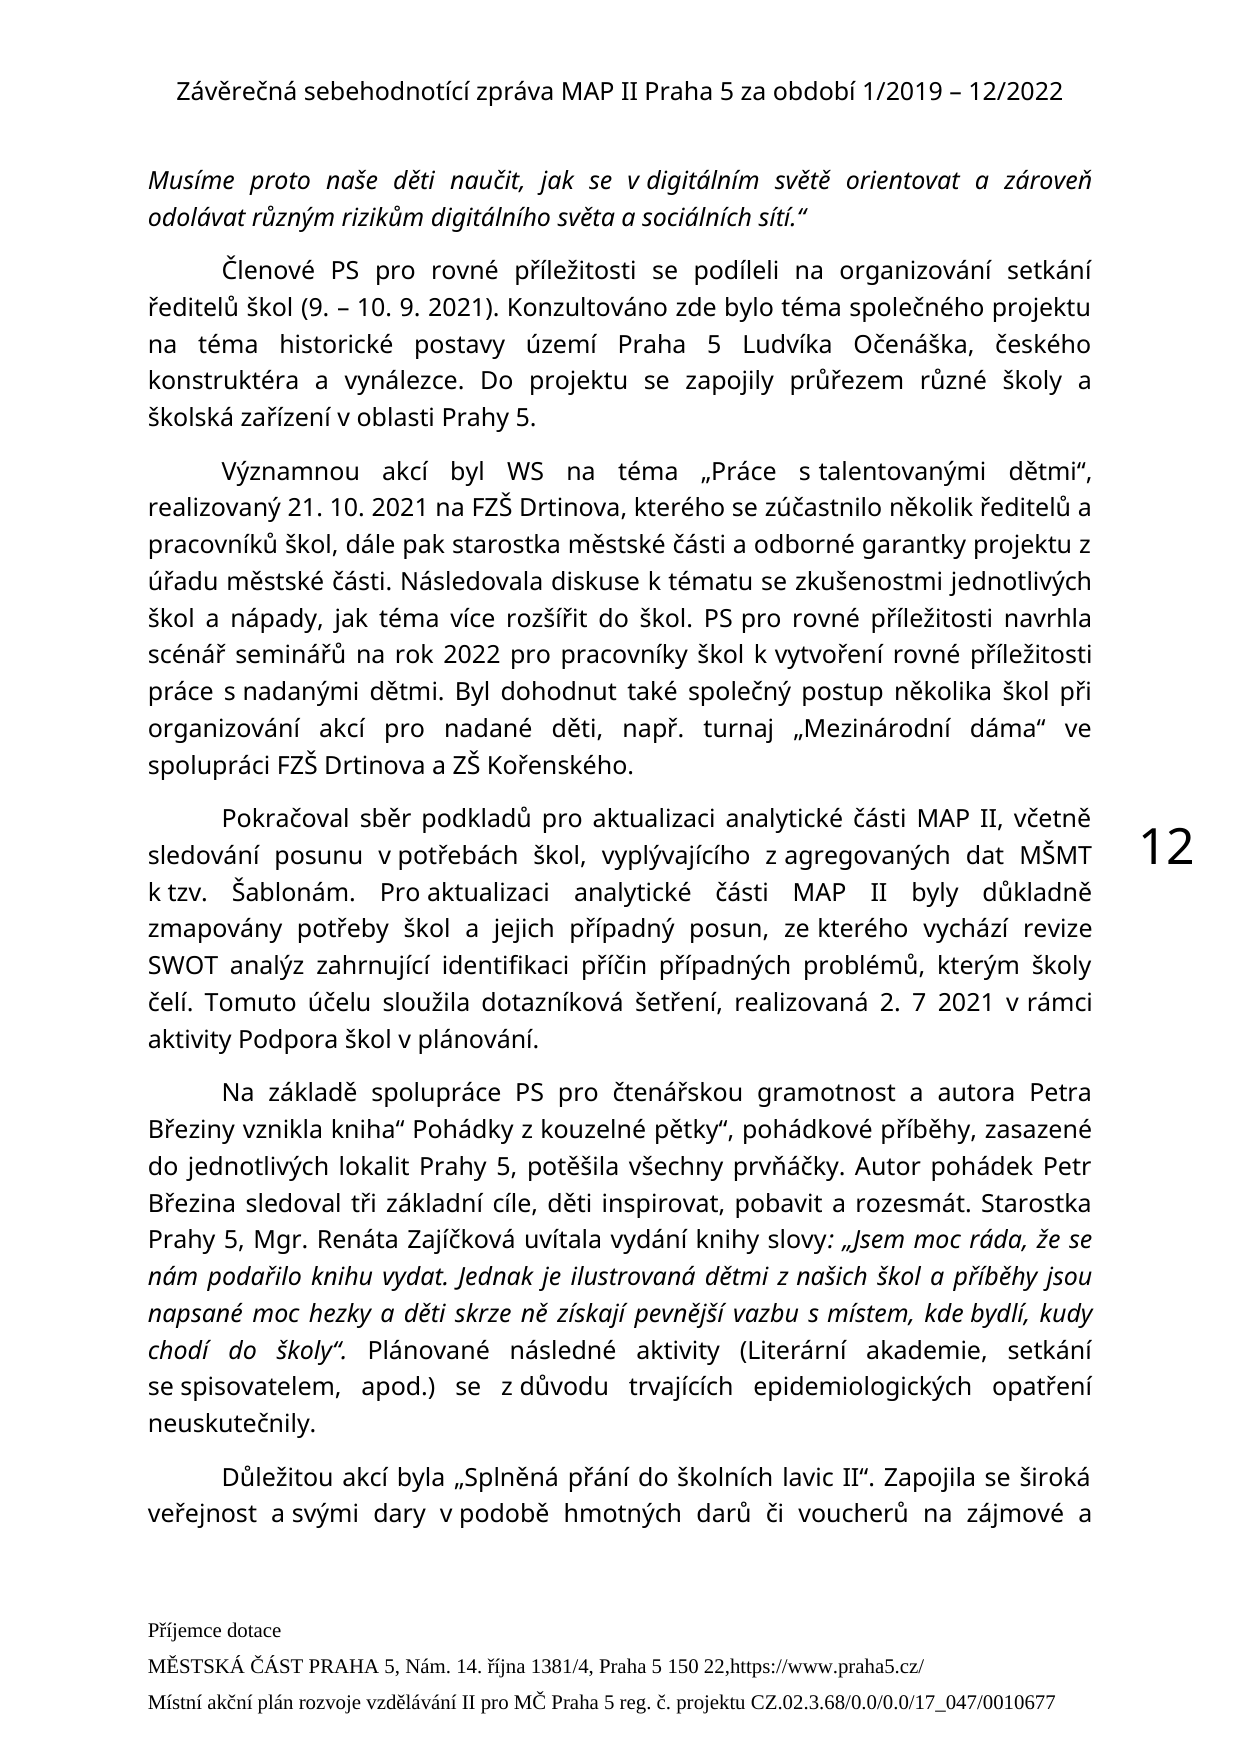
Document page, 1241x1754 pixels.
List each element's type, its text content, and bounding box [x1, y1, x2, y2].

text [148, 162, 1093, 233]
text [148, 1459, 1093, 1530]
text Významnou akcí byl WS na téma „Práce s talentovanými dětmi“, realizovaný 21. 10. 2021 na FZŠ Drtinova, kterého se zúčastnilo několik ředitelů a pracovníků škol, dále pak starostka městské části a odborné garantky projektu z úřadu městské části. Následovala diskuse k tématu se zkušenostmi jednotlivých škol a nápady, jak téma více rozšířit do škol. PS pro rovné příležitosti navrhla scénář seminářů na rok 2022 pro pracovníky škol k vytvoření rovné příležitosti práce s nadanými dětmi. Byl dohodnut také společný postup několika škol při organizování akcí pro nadané děti, např. turnaj „Mezinárodní dáma“ ve spolupráci FZŠ Drtinova a ZŠ Kořenského. [148, 453, 1093, 781]
text Pokračoval sběr podkladů pro aktualizaci analytické části MAP II, včetně sledování posunu v potřebách škol, vyplývajícího z agregovaných dat MŠMT k tzv. Šablonám. Pro aktualizaci analytické části MAP II byly důkladně zmapovány potřeby škol a jejich případný posun, ze kterého vychází revize SWOT analýz zahrnující identifikaci příčin případných problémů, kterým školy čelí. Tomuto účelu sloužila dotazníková šetření, realizovaná 2. 7 2021 v rámci aktivity Podpora škol v plánování. [148, 801, 1093, 1056]
text Na základě spolupráce PS pro čtenářskou gramotnost a autora Petra Březiny vznikla kniha“ Pohádky z kouzelné pětky“, pohádkové příběhy, zasazené do jednotlivých lokalit Prahy 5, potěšila všechny prvňáčky. Autor pohádek Petr Březina sledoval tři základní cíle, děti inspirovat, pobavit a rozesmát. Starostka Prahy 5, Mgr. Renáta Zajíčková uvítala vydání knihy slovy: „Jsem moc ráda, že se nám podařilo knihu vydat. Jednak je ilustrovaná dětmi z našich škol a příběhy jsou napsané moc hezky a děti skrze ně získají pevnější vazbu s místem, kde bydlí, kudy chodí do školy“. Plánované následné aktivity (Literární akademie, setkání se spisovatelem, apod.) se z důvodu trvajících epidemiologických opatření neuskutečnily. [148, 1075, 1093, 1440]
text Členové PS pro rovné příležitosti se podíleli na organizování setkání ředitelů škol (9. – 10. 9. 2021). Konzultováno zde bylo téma společného projektu na téma historické postavy území Praha 5 Ludvíka Očenáška, českého konstruktéra a vynálezce. Do projektu se zapojily průřezem různé školy a školská zařízení v oblasti Prahy 5. [148, 253, 1093, 434]
